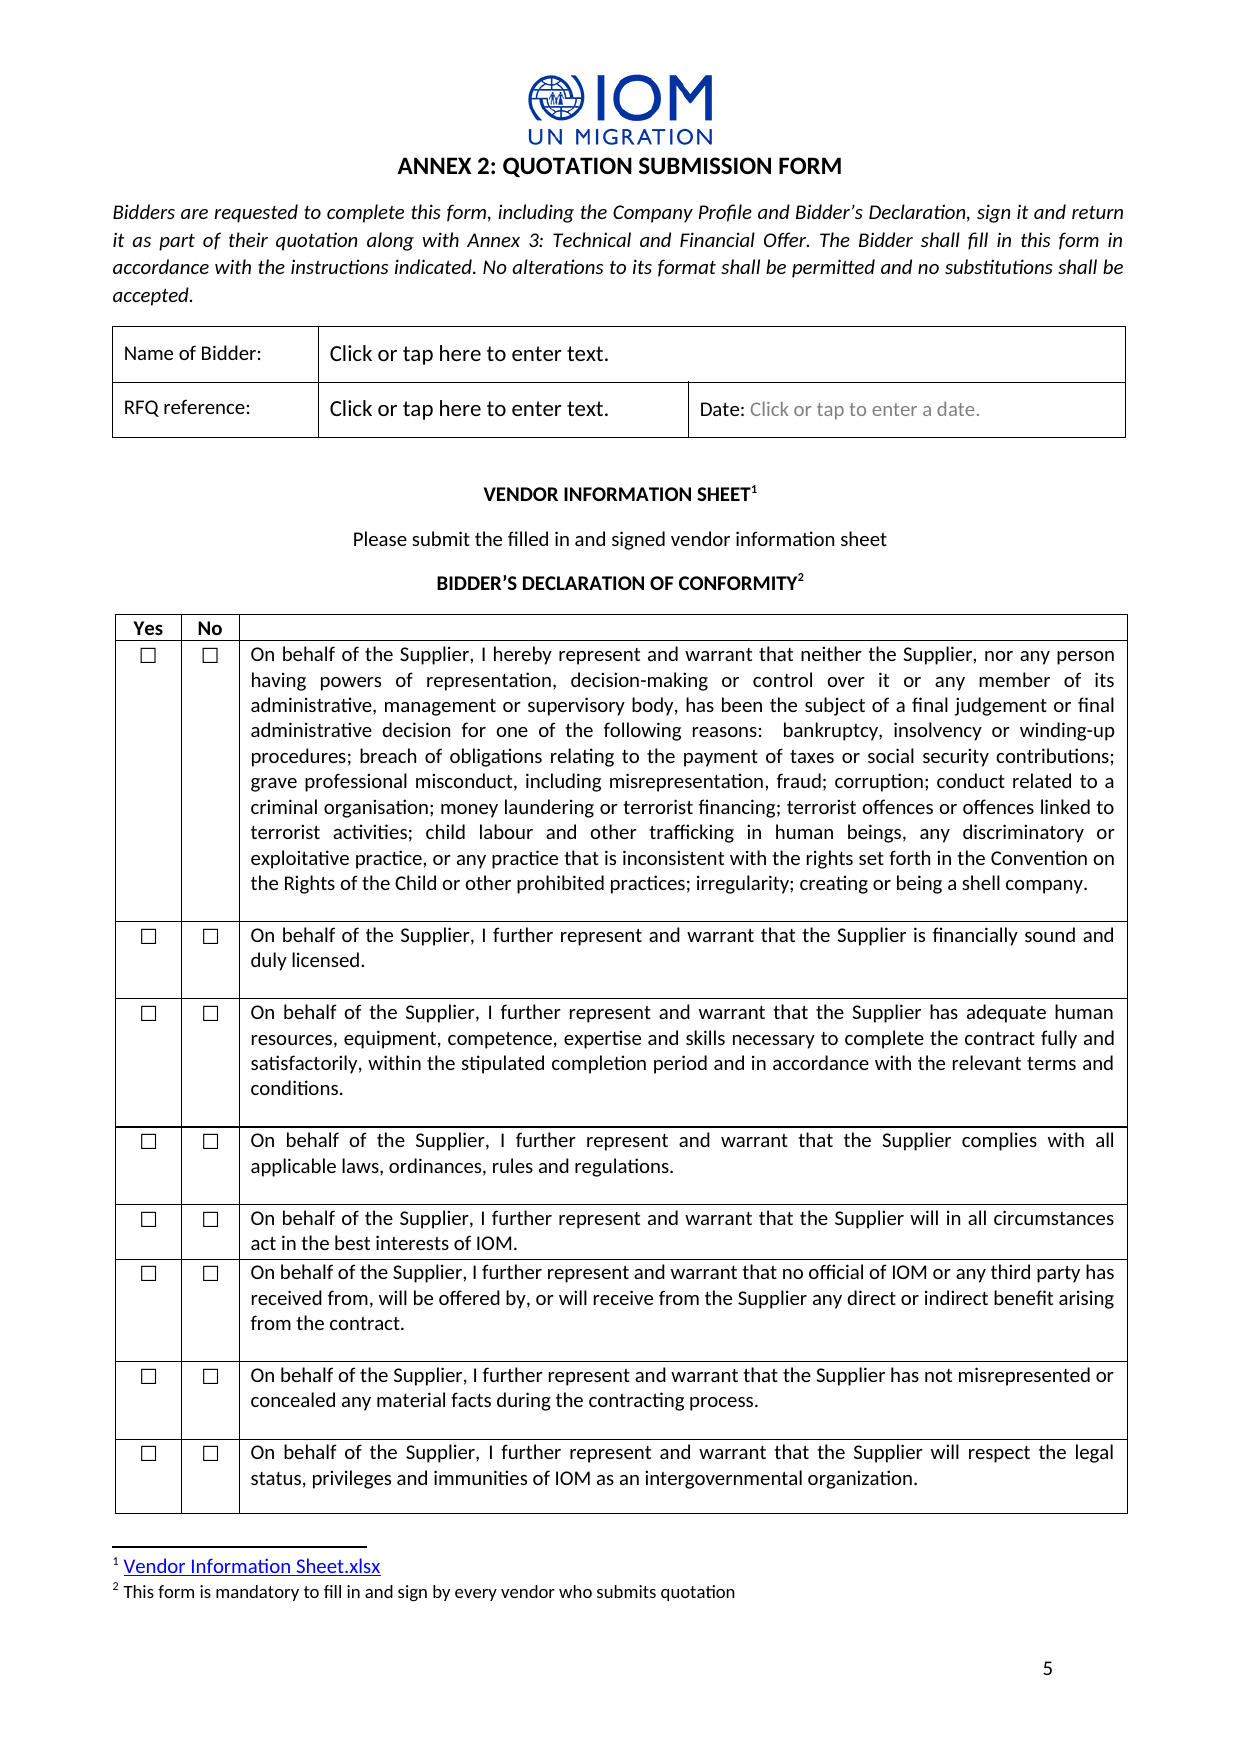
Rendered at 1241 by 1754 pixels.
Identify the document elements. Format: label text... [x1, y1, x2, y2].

table_header Yes [116, 615, 181, 640]
table_cell RFQ reference: [113, 383, 318, 437]
table_cell On behalf of the Supplier, I further represent and warrant that the Supplier has adequate human resources, equipment, competence, expertise and skills necessary to complete the contract fully and satisfactorily, within the stipulated completion period and in accordance with the relevant terms and conditions. [240, 999, 1127, 1126]
table_cell Date: [689, 383, 1125, 437]
table_cell On behalf of the Supplier, I hereby represent and warrant that neither the Supplier, nor any person having powers of representation, decision-making or control over it or any member of its administrative, management or supervisory body, has been the subject of a final judgement or final administrative decision for one of the following reasons: bankruptcy, insolvency or winding-up procedures; breach of obligations relating to the payment of taxes or social security contributions; grave professional misconduct, including misrepresentation, fraud; corruption; conduct related to a criminal organisation; money laundering or terrorist financing; terrorist offences or offences linked to terrorist activities; child labour and other trafficking in human beings, any discriminatory or exploitative practice, or any practice that is inconsistent with the rights set forth in the Convention on the Rights of the Child or other prohibited practices; irregularity; creating or being a shell company. [240, 641, 1127, 921]
text Please submit the filled in and signed vendor information sheet [112, 526, 1128, 551]
picture [524, 73, 716, 146]
table_header Name of Bidder: [113, 327, 318, 381]
text ANNEX 2: QUOTATION SUBMISSION FORM [112, 150, 1128, 181]
table_cell On behalf of the Supplier, I further represent and warrant that no official of IOM or any third party has received from, will be offered by, or will receive from the Supplier any direct or indirect benefit arising from the contract. [240, 1260, 1127, 1361]
table_cell On behalf of the Supplier, I further represent and warrant that the Supplier will respect the legal status, privileges and immunities of IOM as an intergovernmental organization. [240, 1440, 1127, 1513]
table_cell On behalf of the Supplier, I further represent and warrant that the Supplier will in all circumstances act in the best interests of IOM. [240, 1205, 1127, 1258]
table_cell On behalf of the Supplier, I further represent and warrant that the Supplier complies with all applicable laws, ordinances, rules and regulations. [240, 1128, 1127, 1204]
table_header [240, 615, 1127, 640]
text Bidders are requested to complete this form, including the Company Profile and Bidder’s Declaration, sign it and return it as part of their quotation along with Annex 3: Technical and Financial Offer. The Bidder shall fill in this form in accordance with the instructions indicated. No alterations to its format shall be permitted and no substitutions shall be accepted. [112, 199, 1128, 307]
table_header No [182, 615, 239, 640]
text VENDOR INFORMATION SHEET [112, 482, 1128, 507]
table_cell On behalf of the Supplier, I further represent and warrant that the Supplier is financially sound and duly licensed. [240, 922, 1127, 998]
text BIDDER’S DECLARATION OF CONFORMITY [112, 570, 1128, 595]
table_cell On behalf of the Supplier, I further represent and warrant that the Supplier has not misrepresented or concealed any material facts during the contracting process. [240, 1362, 1127, 1438]
